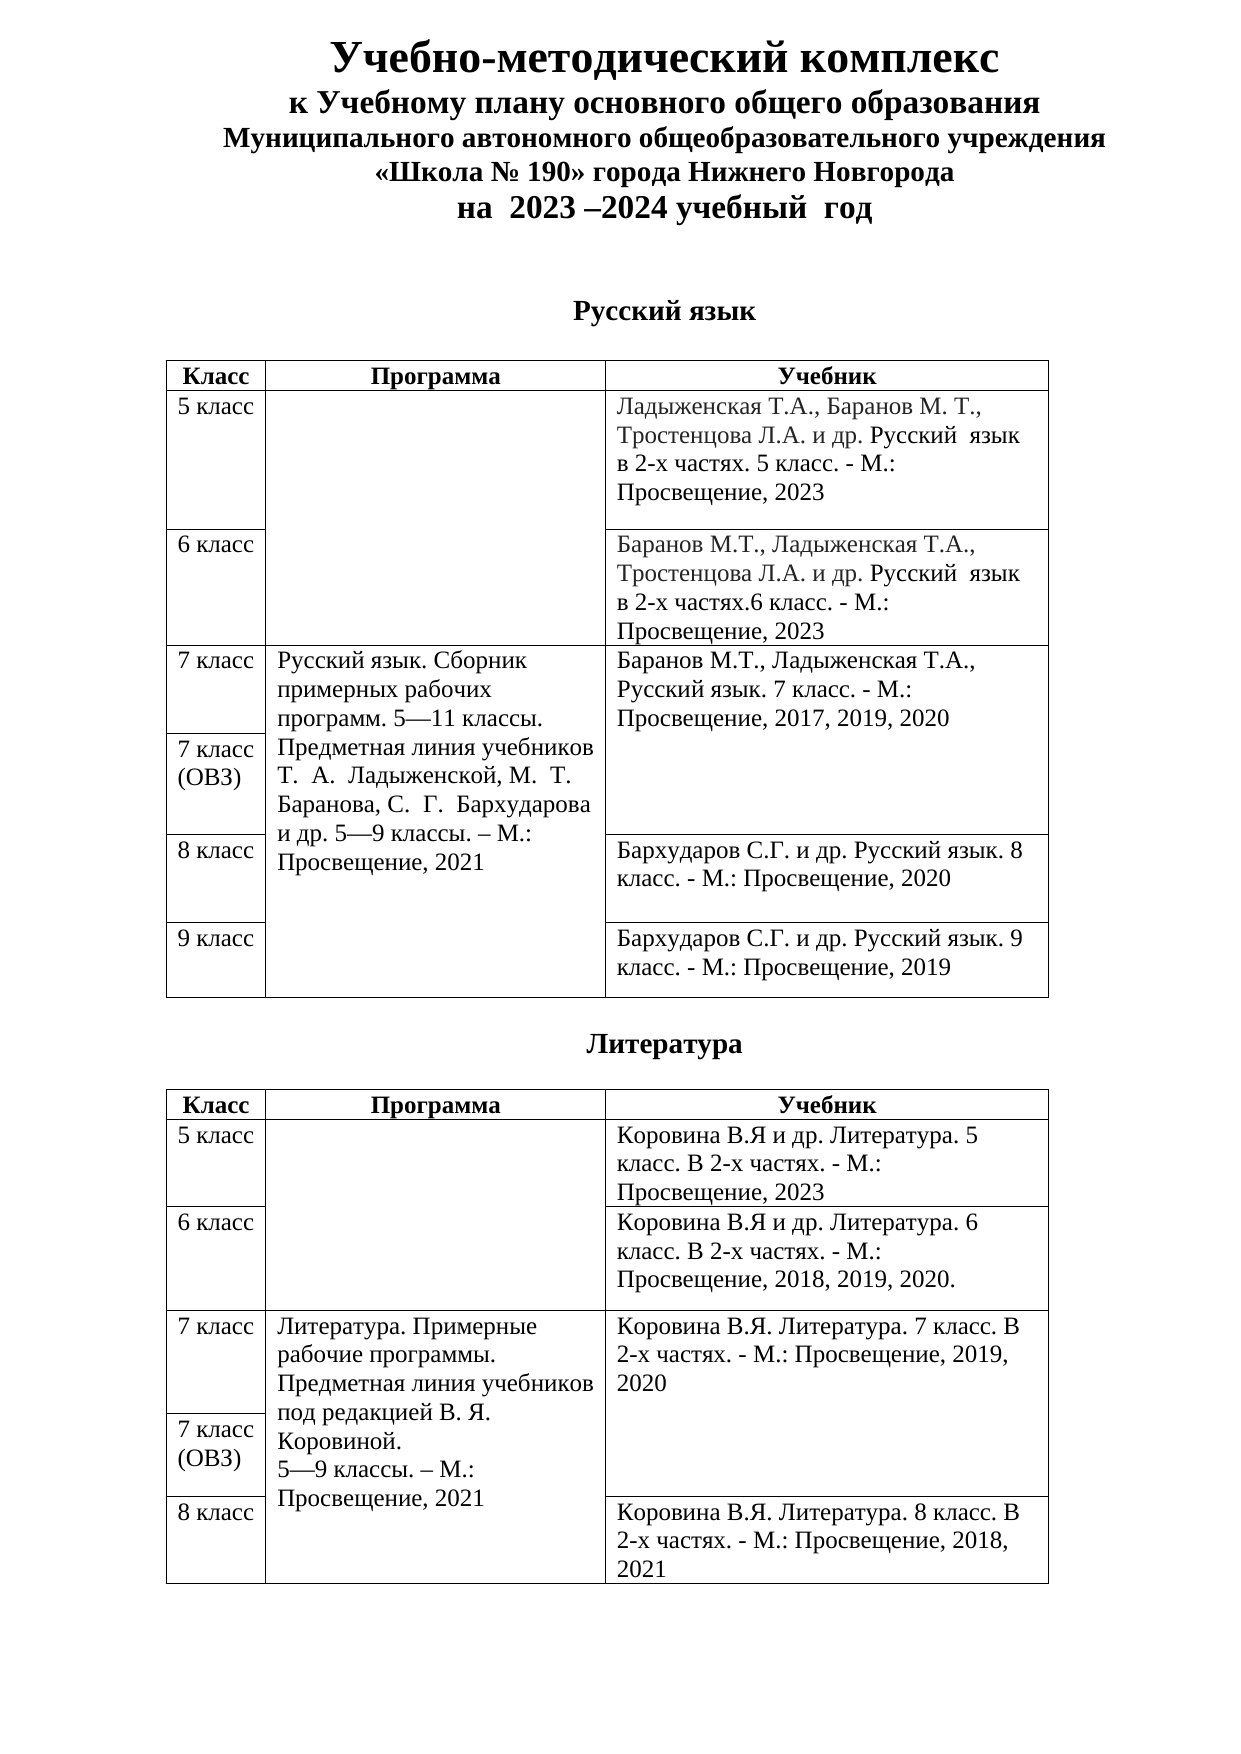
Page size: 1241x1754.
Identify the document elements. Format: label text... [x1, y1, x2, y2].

table_header Класс [167, 1090, 265, 1119]
table_cell [266, 391, 605, 644]
table_header Программа [266, 361, 605, 390]
table_cell 5 класс [167, 1120, 265, 1206]
text Муниципального автономного общеобразовательного учреждения «Школа № 190» города Нижнего Новгорода [177, 121, 1152, 188]
table_cell Баранов М.Т., Ладыженская Т.А., Тростенцова Л.А. и др. Русский язык в 2-х частях.6 класс. - М.: Просвещение, 2023 [606, 530, 1048, 644]
table_cell Бархударов С.Г. и др. Русский язык. 9 класс. - М.: Просвещение, 2019 [606, 923, 1048, 997]
table_cell Литература. Примерные рабочие программы. Предметная линия учебников под редакцией В. Я. Коровиной. 5—9 классы. – М.: Просвещение, 2021 [266, 1311, 605, 1583]
table_cell 8 класс [167, 1497, 265, 1583]
text на 2023 –2024 учебный год [177, 188, 1152, 226]
table_header Учебник [606, 1090, 1048, 1119]
table_cell [266, 1120, 605, 1310]
table_cell 7 класс (ОВЗ) [167, 734, 265, 834]
table_cell Русский язык. Сборник примерных рабочих программ. 5—11 классы. Предметная линия учебников Т. А. Ладыженской, М. Т. Баранова, С. Г. Бархударова и др. 5—9 классы. – М.: Просвещение, 2021 [266, 646, 605, 997]
table_cell Баранов М.Т., Ладыженская Т.А., Русский язык. 7 класс. - М.: Просвещение, 2017, 2019, 2020 [606, 646, 1048, 834]
table_header Учебник [606, 361, 1048, 390]
table_cell 8 класс [167, 835, 265, 922]
table_cell Бархударов С.Г. и др. Русский язык. 8 класс. - М.: Просвещение, 2020 [606, 835, 1048, 922]
table_cell 5 класс [167, 391, 265, 528]
table_cell Коровина В.Я и др. Литература. 6 класс. В 2-х частях. - М.: Просвещение, 2018, 2019, 2020. [606, 1207, 1048, 1310]
table_cell Ладыженская Т.А., Баранов М. Т., Тростенцова Л.А. и др. Русский язык в 2-х частях. 5 класс. - М.: Просвещение, 2023 [606, 391, 1048, 528]
table_cell 7 класс [167, 1311, 265, 1413]
table_cell Коровина В.Я и др. Литература. 5 класс. В 2-х частях. - М.: Просвещение, 2023 [606, 1120, 1048, 1206]
table_cell 6 класс [167, 530, 265, 644]
table_cell 7 класс (ОВЗ) [167, 1414, 265, 1496]
table_cell 9 класс [167, 923, 265, 997]
text к Учебному плану основного общего образования [177, 82, 1152, 121]
text Русский язык [177, 293, 1152, 327]
table_cell 6 класс [167, 1207, 265, 1310]
text Учебно-методический комплекс [177, 29, 1152, 82]
table_cell 7 класс [167, 646, 265, 733]
table_header Класс [167, 361, 265, 390]
table_cell Коровина В.Я. Литература. 8 класс. В 2-х частях. - М.: Просвещение, 2018, 2021 [606, 1497, 1048, 1583]
table_cell Коровина В.Я. Литература. 7 класс. В 2-х частях. - М.: Просвещение, 2019, 2020 [606, 1311, 1048, 1496]
table_header Программа [266, 1090, 605, 1119]
subtitle Литература [177, 1027, 1152, 1060]
